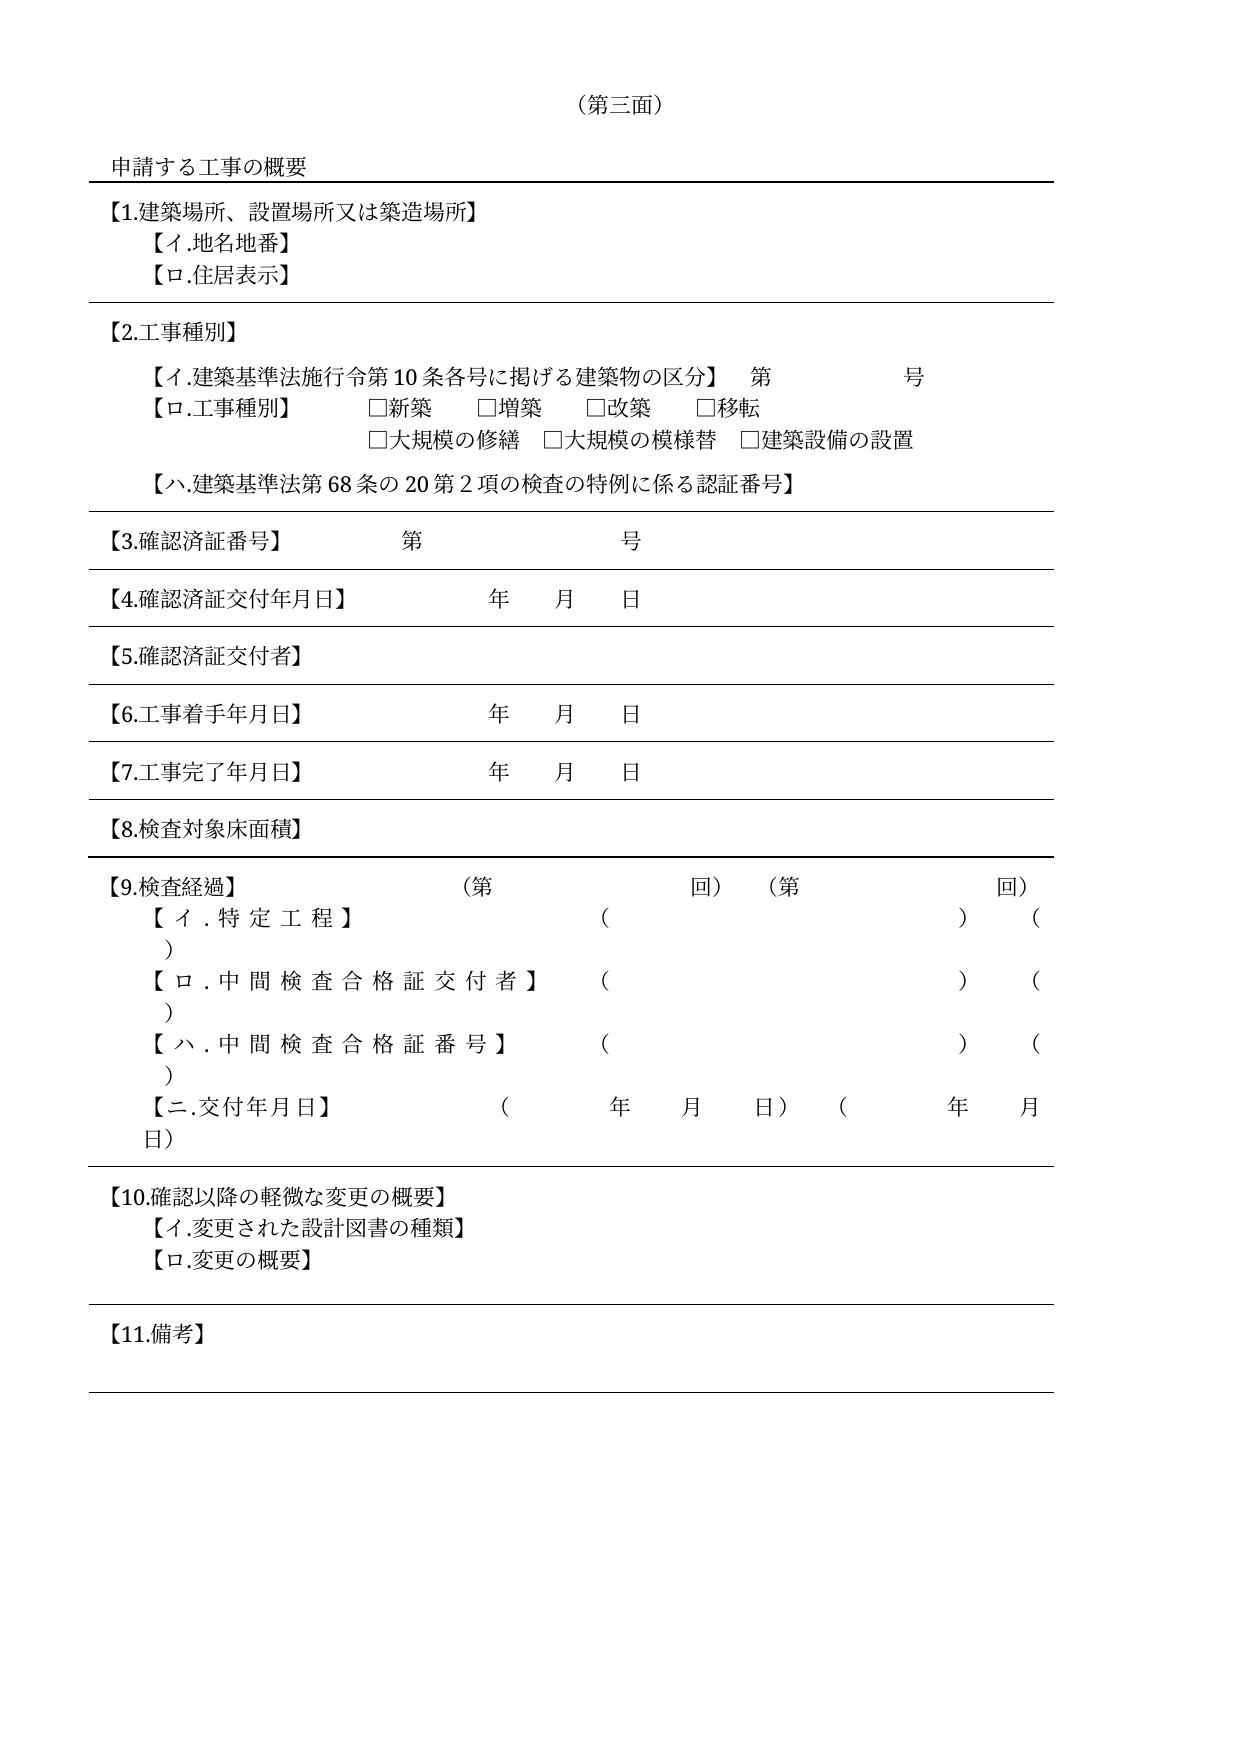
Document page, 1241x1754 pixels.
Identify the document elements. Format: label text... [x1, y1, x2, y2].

table_cell 【11.備考】 [89, 1305, 1054, 1392]
table_cell 【7.工事完了年月日】 年 月 日 [89, 742, 1054, 799]
text 申請する工事の概要 [89, 150, 1152, 181]
table_cell 【4.確認済証交付年月日】 年 月 日 [89, 570, 1054, 626]
table_cell 【8.検査対象床面積】 [89, 800, 1054, 856]
table_cell 【2.工事種別】 【イ.建築基準法施行令第10条各号に掲げる建築物の区分】 第 号 【ロ.工事種別】 □新築 □増築 □改築 □移転 □大規模の修繕 □大規模の模様替 □建築設備の設置 【ハ.建築基準法第68条の20第２項の検査の特例に係る認証番号】 [89, 303, 1054, 511]
table_cell 【10.確認以降の軽微な変更の概要】 【イ.変更された設計図書の種類】 【ロ.変更の概要】 [89, 1167, 1054, 1304]
text （第三面） [89, 89, 1152, 120]
table_cell 【3.確認済証番号】 第 号 [89, 512, 1054, 568]
table_header 【1.建築場所、設置場所又は築造場所】 【イ.地名地番】 【ロ.住居表示】 [89, 183, 1054, 302]
table_cell 【5.確認済証交付者】 [89, 627, 1054, 684]
table_cell 【6.工事着手年月日】 年 月 日 [89, 685, 1054, 741]
table_cell 【9.検査経過】 （第 回） （第 回） 【イ.特定工程】 （ ） （ ） 【ロ.中間検査合格証交付者】 （ ） （ ） 【ハ.中間検査合格証番号】 （ ） （ ） 【ニ.交付年月日】 （ 年 月 日） （ 年 月 日） [88, 858, 1054, 1166]
